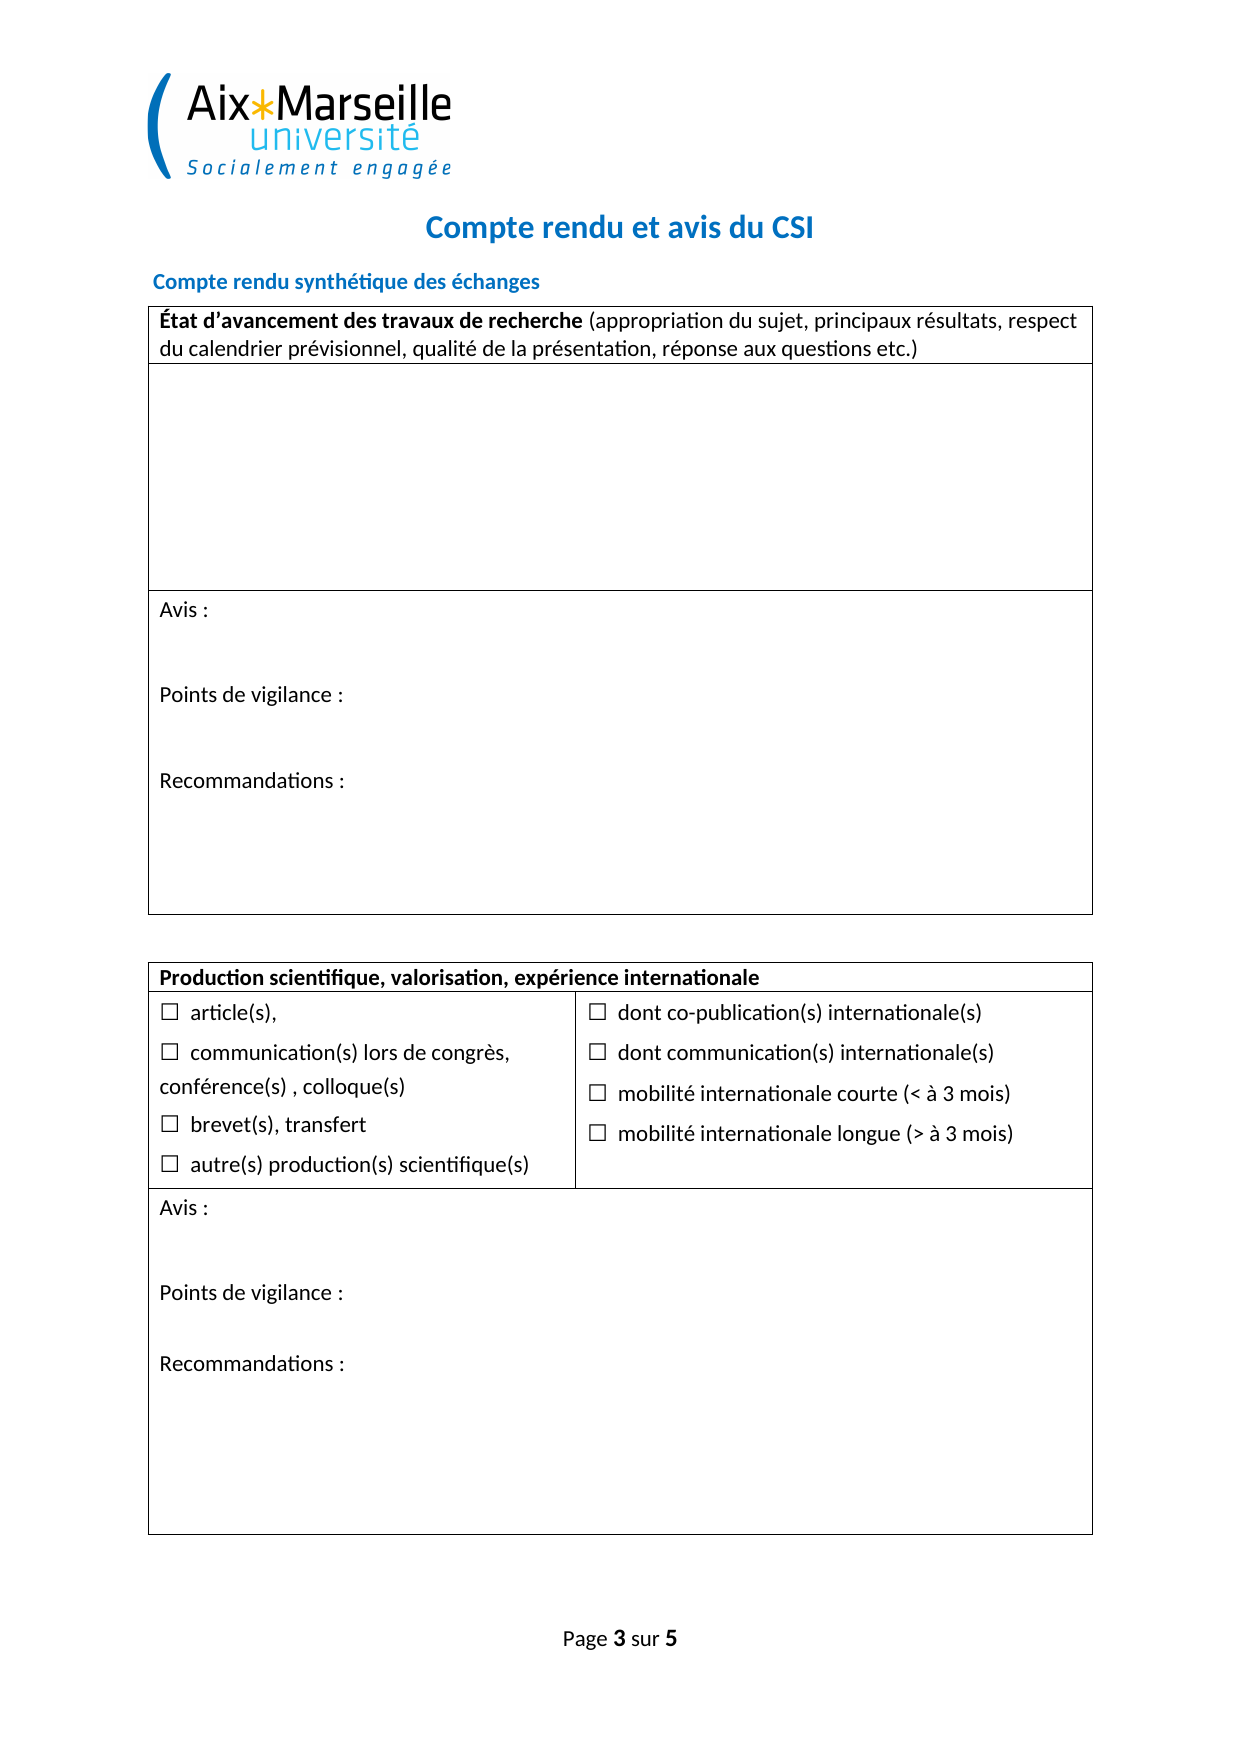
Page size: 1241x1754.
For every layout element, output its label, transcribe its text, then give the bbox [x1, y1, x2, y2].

picture [147, 73, 451, 179]
table_cell article(s), communication(s) lors de congrès, conférence(s) , colloque(s) brevet(s), transfert autre(s) production(s) scientifique(s) [149, 992, 575, 1187]
table_header Production scientifique, valorisation, expérience internationale [149, 963, 1092, 991]
table_header État d’avancement des travaux de recherche (appropriation du sujet, principaux résultats, respect du calendrier prévisionnel, qualité de la présentation, réponse aux questions etc.) [149, 307, 1092, 363]
subtitle Compte rendu synthétique des échanges [148, 267, 1093, 295]
table_cell Avis : Points de vigilance : Recommandations : [149, 591, 1092, 914]
table_cell [149, 364, 1092, 590]
table_cell Avis : Points de vigilance : Recommandations : [149, 1189, 1092, 1533]
text Compte rendu et avis du CSI [148, 206, 1093, 247]
table_cell dont co-publication(s) internationale(s) dont communication(s) internationale(s) mobilité internationale courte (< à 3 mois) mobilité internationale longue (> à 3 mois) [576, 992, 1092, 1187]
